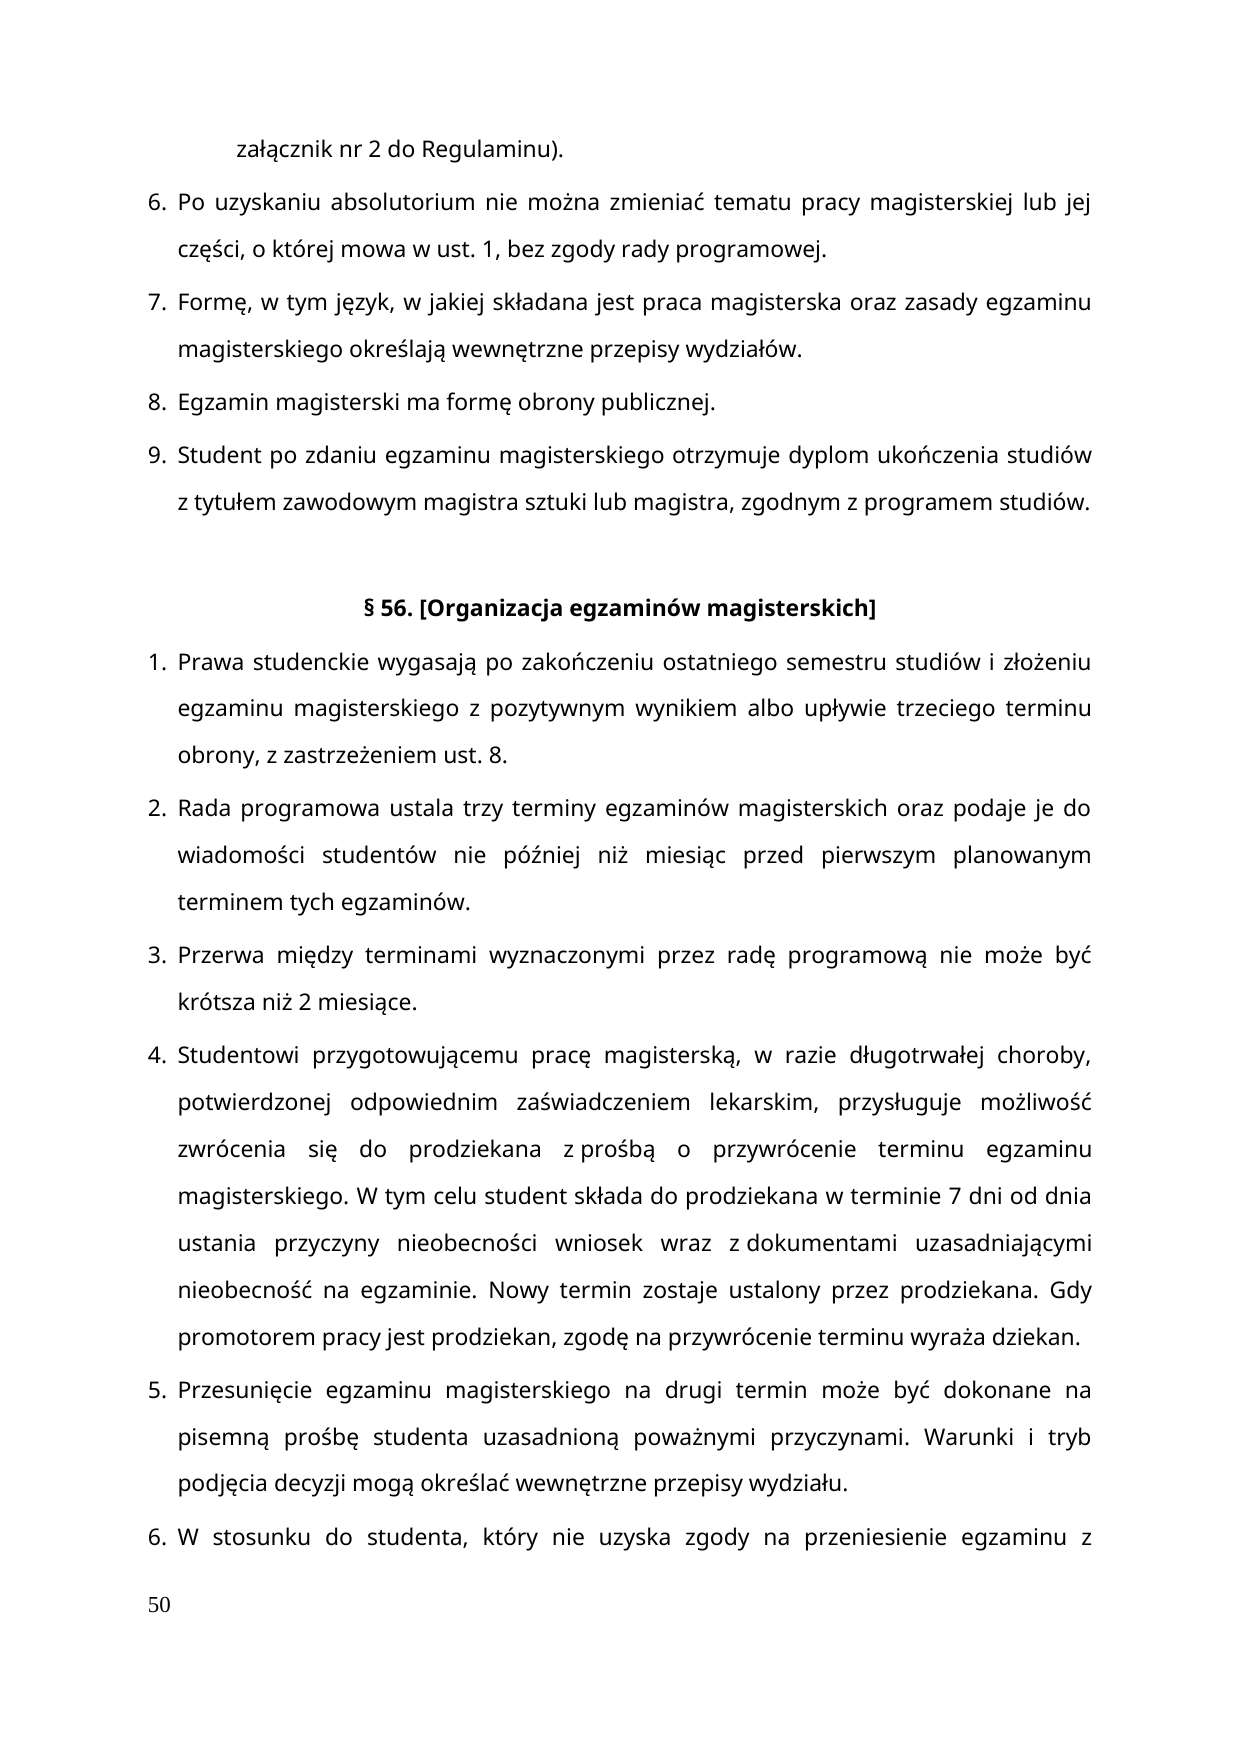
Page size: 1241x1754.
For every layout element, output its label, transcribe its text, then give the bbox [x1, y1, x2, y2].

list Formę, w tym język, w jakiej składana jest praca magisterska oraz zasady egzaminu magisterskiego określają wewnętrzne przepisy wydziałów. [148, 286, 1093, 364]
list Student po zdaniu egzaminu magisterskiego otrzymuje dyplom ukończenia studiów z tytułem zawodowym magistra sztuki lub magistra, zgodnym z programem studiów. [148, 439, 1093, 517]
list Rada programowa ustala trzy terminy egzaminów magisterskich oraz podaje je do wiadomości studentów nie później niż miesiąc przed pierwszym planowanym terminem tych egzaminów. [148, 792, 1093, 917]
subtitle § 56. [Organizacja egzaminów magisterskich] [148, 592, 1093, 623]
list Studentowi przygotowującemu pracę magisterską, w razie długotrwałej choroby, potwierdzonej odpowiednim zaświadczeniem lekarskim, przysługuje możliwość zwrócenia się do prodziekana z prośbą o przywrócenie terminu egzaminu magisterskiego. W tym celu student składa do prodziekana w terminie 7 dni od dnia ustania przyczyny nieobecności wniosek wraz z dokumentami uzasadniającymi nieobecność na egzaminie. Nowy termin zostaje ustalony przez prodziekana. Gdy promotorem pracy jest prodziekan, zgodę na przywrócenie terminu wyraża dziekan. [148, 1039, 1093, 1352]
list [207, 133, 1093, 164]
list Po uzyskaniu absolutorium nie można zmieniać tematu pracy magisterskiej lub jej części, o której mowa w ust. 1, bez zgody rady programowej. [148, 186, 1093, 264]
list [148, 1520, 1093, 1552]
list Przesunięcie egzaminu magisterskiego na drugi termin może być dokonane na pisemną prośbę studenta uzasadnioną poważnymi przyczynami. Warunki i tryb podjęcia decyzji mogą określać wewnętrzne przepisy wydziału. [148, 1373, 1093, 1498]
list Egzamin magisterski ma formę obrony publicznej. [148, 386, 1093, 417]
list Przerwa między terminami wyznaczonymi przez radę programową nie może być krótsza niż 2 miesiące. [148, 939, 1093, 1017]
list Prawa studenckie wygasają po zakończeniu ostatniego semestru studiów i złożeniu egzaminu magisterskiego z pozytywnym wynikiem albo upływie trzeciego terminu obrony, z zastrzeżeniem ust. 8. [148, 645, 1093, 770]
